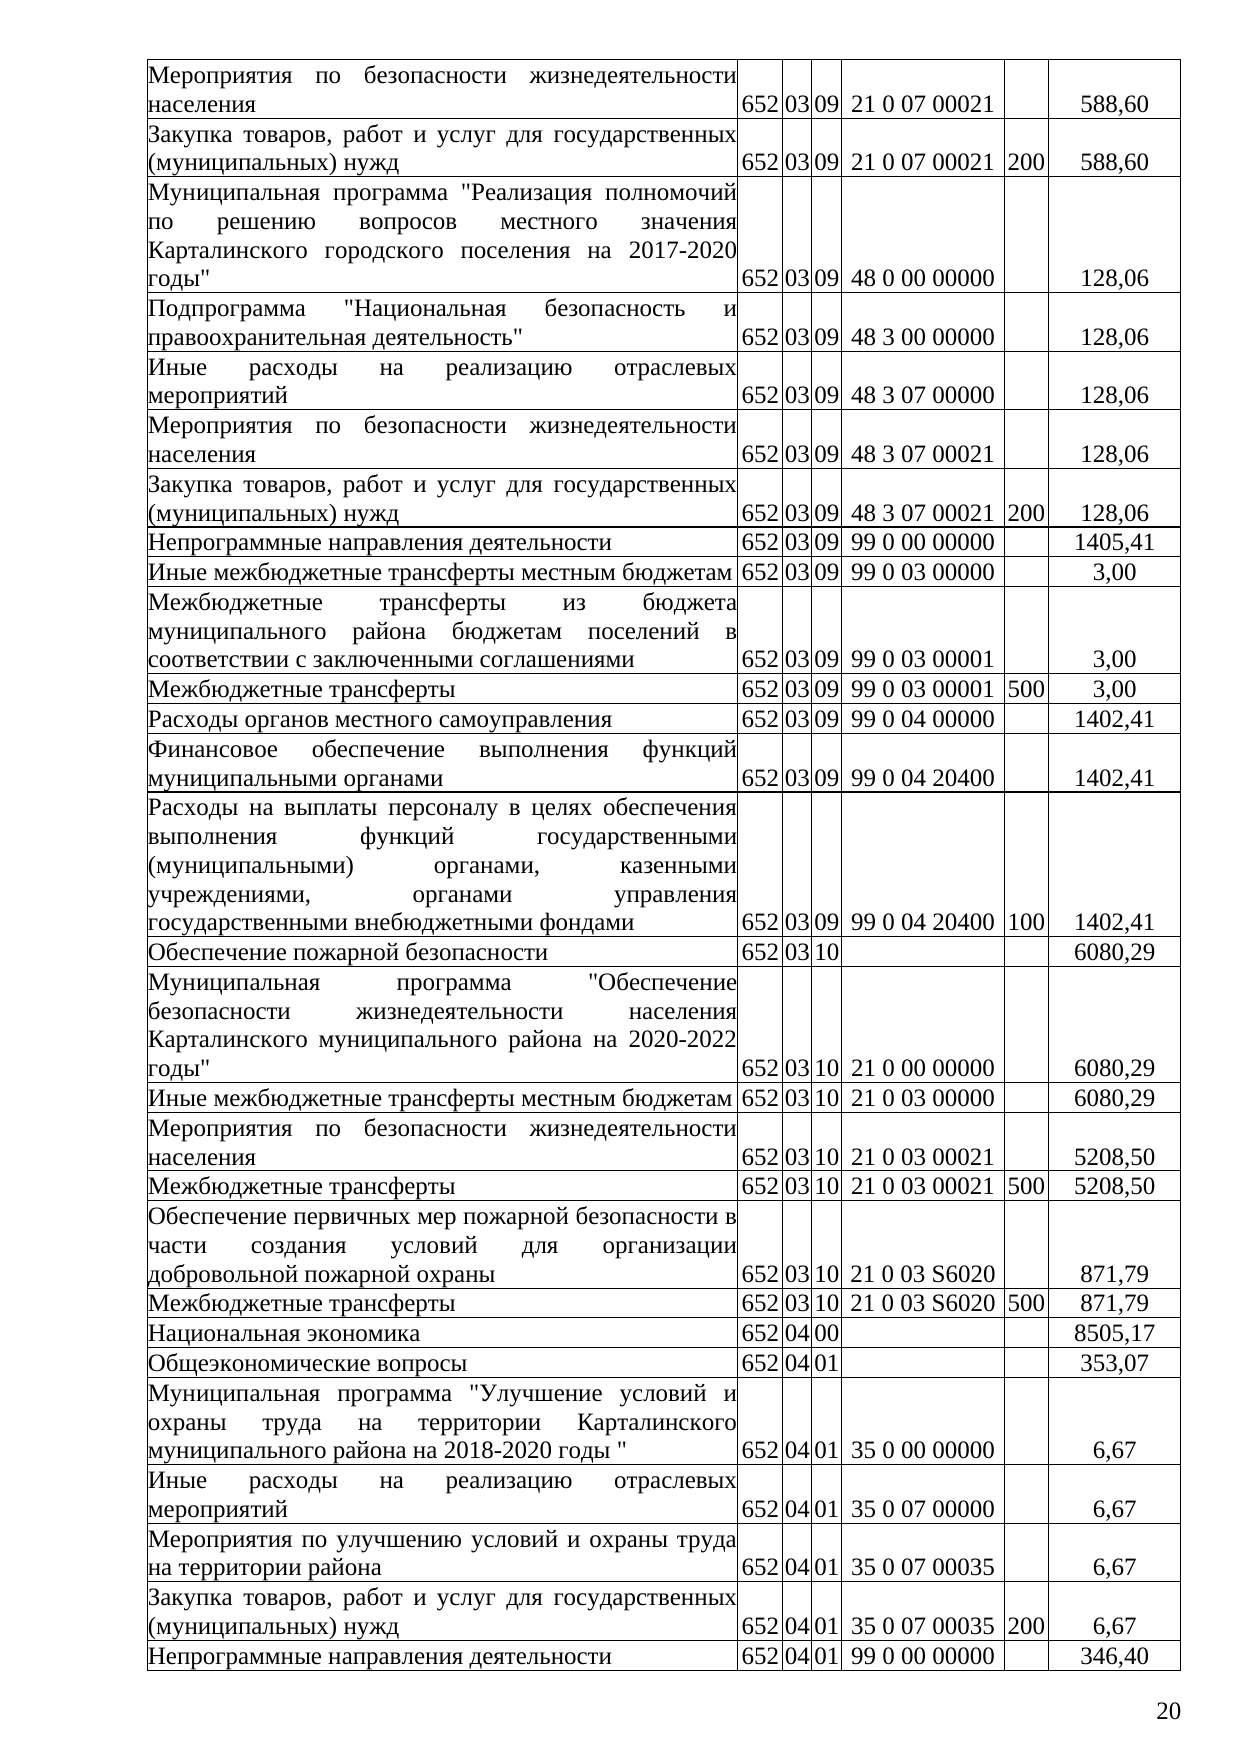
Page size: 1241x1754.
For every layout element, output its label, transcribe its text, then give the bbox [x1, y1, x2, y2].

table_cell 99 0 04 20400 [842, 793, 1004, 936]
table_cell 21 0 07 00021 [842, 60, 1004, 118]
table_cell 128,06 [1049, 469, 1180, 526]
table_cell 99 0 04 20400 [842, 734, 1004, 791]
table_cell 10 [812, 967, 841, 1082]
table_cell 652 [738, 1201, 782, 1287]
table_cell 03 [783, 60, 811, 118]
table_cell 652 [738, 587, 782, 673]
table_cell 6,67 [1049, 1465, 1180, 1523]
table_cell [1005, 528, 1048, 556]
table_cell 652 [738, 528, 782, 556]
table_cell 652 [738, 1083, 782, 1112]
table_cell 1402,41 [1049, 704, 1180, 733]
table_cell 652 [738, 352, 782, 409]
table_cell 652 [738, 1113, 782, 1170]
table_cell 588,60 [1049, 119, 1180, 176]
table_cell 09 [812, 60, 841, 118]
table_cell 99 0 00 00000 [842, 528, 1004, 556]
table_cell 6080,29 [1049, 967, 1180, 1082]
table_cell 03 [783, 293, 811, 351]
table_cell 48 3 00 00000 [842, 293, 1004, 351]
table_cell [1005, 1524, 1048, 1581]
table_cell Расходы на выплаты персоналу в целях обеспечения выполнения функций государственными (муниципальными) органами, казенными учреждениями, органами управления государственными внебюджетными фондами [148, 793, 737, 936]
table_cell [1005, 1641, 1048, 1669]
table_cell 09 [812, 410, 841, 468]
table_cell [1005, 177, 1048, 292]
table_cell 652 [738, 293, 782, 351]
table_cell Мероприятия по безопасности жизнедеятельности населения [148, 410, 737, 468]
table_cell 99 0 03 00001 [842, 674, 1004, 703]
table_cell 500 [1005, 1289, 1048, 1317]
table_cell 04 [783, 1318, 811, 1347]
table_cell Расходы органов местного самоуправления [148, 704, 737, 733]
table_cell 03 [783, 967, 811, 1082]
table_cell 03 [783, 734, 811, 791]
table_cell 10 [812, 1171, 841, 1200]
table_cell 03 [783, 704, 811, 733]
table_cell 652 [738, 734, 782, 791]
table_cell 09 [812, 119, 841, 176]
table_cell 652 [738, 1641, 782, 1669]
table_cell 200 [1005, 1582, 1048, 1640]
table_cell 04 [783, 1465, 811, 1523]
table_cell 871,79 [1049, 1201, 1180, 1287]
table_cell [1005, 557, 1048, 586]
table_cell 6080,29 [1049, 1083, 1180, 1112]
table_cell 652 [738, 1171, 782, 1200]
table_cell [1005, 293, 1048, 351]
table_cell 652 [738, 967, 782, 1082]
table_cell 21 0 03 00000 [842, 1083, 1004, 1112]
table_cell 3,00 [1049, 587, 1180, 673]
table_cell [1005, 704, 1048, 733]
table_cell Иные межбюджетные трансферты местным бюджетам [148, 1083, 737, 1112]
table_cell 10 [812, 937, 841, 966]
table_cell [1005, 734, 1048, 791]
table_cell 09 [812, 674, 841, 703]
table_cell 353,07 [1049, 1348, 1180, 1377]
table_cell [1005, 1083, 1048, 1112]
table_cell [1005, 410, 1048, 468]
table_cell 03 [783, 937, 811, 966]
table_cell 03 [783, 352, 811, 409]
table_cell 99 0 03 00000 [842, 557, 1004, 586]
table_cell 128,06 [1049, 410, 1180, 468]
table_cell [1005, 587, 1048, 673]
table_cell 6080,29 [1049, 937, 1180, 966]
table_cell [1005, 1201, 1048, 1287]
table_cell 01 [812, 1641, 841, 1669]
table_cell [1005, 352, 1048, 409]
table_cell 21 0 03 S6020 [842, 1201, 1004, 1287]
table_cell 35 0 07 00035 [842, 1582, 1004, 1640]
table_cell 35 0 00 00000 [842, 1378, 1004, 1464]
table_cell 09 [812, 793, 841, 936]
table_cell 21 0 03 S6020 [842, 1289, 1004, 1317]
table_cell 03 [783, 1289, 811, 1317]
table_cell 5208,50 [1049, 1113, 1180, 1170]
table_cell 48 3 07 00021 [842, 410, 1004, 468]
table_cell 128,06 [1049, 293, 1180, 351]
table_cell 652 [738, 1348, 782, 1377]
table_cell Национальная экономика [148, 1318, 737, 1347]
table_cell 09 [812, 469, 841, 526]
table_cell 09 [812, 352, 841, 409]
table_cell 21 0 00 00000 [842, 967, 1004, 1082]
table_cell 10 [812, 1083, 841, 1112]
table_cell 03 [783, 119, 811, 176]
table_cell 01 [812, 1582, 841, 1640]
table_cell 03 [783, 410, 811, 468]
table_cell 99 0 04 00000 [842, 704, 1004, 733]
table_cell 09 [812, 293, 841, 351]
table_cell 6,67 [1049, 1378, 1180, 1464]
table_cell 652 [738, 557, 782, 586]
table_cell 652 [738, 704, 782, 733]
table_cell 128,06 [1049, 177, 1180, 292]
table_cell 3,00 [1049, 674, 1180, 703]
table_cell 652 [738, 60, 782, 118]
table_cell 03 [783, 1113, 811, 1170]
table_cell 6,67 [1049, 1524, 1180, 1581]
table_cell 03 [783, 1083, 811, 1112]
table_cell 21 0 03 00021 [842, 1113, 1004, 1170]
table_cell 10 [812, 1113, 841, 1170]
table_cell 48 3 07 00000 [842, 352, 1004, 409]
table_cell 652 [738, 937, 782, 966]
table_cell 01 [812, 1378, 841, 1464]
table_cell Муниципальная программа "Улучшение условий и охраны труда на территории Карталинского муниципального района на 2018-2020 годы " [148, 1378, 737, 1464]
table_cell 200 [1005, 119, 1048, 176]
table_cell [1005, 967, 1048, 1082]
table_cell 21 0 07 00021 [842, 119, 1004, 176]
table_cell 09 [812, 528, 841, 556]
table_cell 652 [738, 1378, 782, 1464]
table_cell [842, 937, 1004, 966]
table_cell Муниципальная программа "Реализация полномочий по решению вопросов местного значения Карталинского городского поселения на 2017-2020 годы" [148, 177, 737, 292]
table_cell 200 [1005, 469, 1048, 526]
table_cell 09 [812, 177, 841, 292]
table_cell 03 [783, 793, 811, 936]
table_cell Иные расходы на реализацию отраслевых мероприятий [148, 352, 737, 409]
table_cell 03 [783, 177, 811, 292]
table_cell 04 [783, 1641, 811, 1669]
table_cell [842, 1348, 1004, 1377]
table_cell 03 [783, 528, 811, 556]
table_cell 652 [738, 177, 782, 292]
table_cell 346,40 [1049, 1641, 1180, 1669]
table_cell 99 0 03 00001 [842, 587, 1004, 673]
table_cell 1402,41 [1049, 734, 1180, 791]
table_cell [1005, 937, 1048, 966]
table_cell 00 [812, 1318, 841, 1347]
table_cell Иные расходы на реализацию отраслевых мероприятий [148, 1465, 737, 1523]
table_cell 09 [812, 587, 841, 673]
table_cell 871,79 [1049, 1289, 1180, 1317]
table_cell 5208,50 [1049, 1171, 1180, 1200]
table_cell 652 [738, 1289, 782, 1317]
table_cell Межбюджетные трансферты из бюджета муниципального района бюджетам поселений в соответствии с заключенными соглашениями [148, 587, 737, 673]
table_cell Непрограммные направления деятельности [148, 1641, 737, 1669]
table_cell Закупка товаров, работ и услуг для государственных (муниципальных) нужд [148, 1582, 737, 1640]
table_cell 652 [738, 119, 782, 176]
table_cell Закупка товаров, работ и услуг для государственных (муниципальных) нужд [148, 119, 737, 176]
table_cell 03 [783, 469, 811, 526]
table_cell 01 [812, 1465, 841, 1523]
table_cell Иные межбюджетные трансферты местным бюджетам [148, 557, 737, 586]
table_cell Муниципальная программа "Обеспечение безопасности жизнедеятельности населения Карталинского муниципального района на 2020-2022 годы" [148, 967, 737, 1082]
table_cell 01 [812, 1524, 841, 1581]
table_cell 35 0 07 00035 [842, 1524, 1004, 1581]
table_cell 09 [812, 704, 841, 733]
table_cell 652 [738, 674, 782, 703]
table_cell 1402,41 [1049, 793, 1180, 936]
table_cell Межбюджетные трансферты [148, 1289, 737, 1317]
table_cell 1405,41 [1049, 528, 1180, 556]
table_cell 04 [783, 1378, 811, 1464]
table_cell 21 0 03 00021 [842, 1171, 1004, 1200]
table_cell 03 [783, 674, 811, 703]
table_cell 8505,17 [1049, 1318, 1180, 1347]
table_cell Общеэкономические вопросы [148, 1348, 737, 1377]
table_cell Финансовое обеспечение выполнения функций муниципальными органами [148, 734, 737, 791]
table_cell 3,00 [1049, 557, 1180, 586]
table_cell [1005, 1348, 1048, 1377]
table_cell 652 [738, 1465, 782, 1523]
table_cell 48 3 07 00021 [842, 469, 1004, 526]
table_cell 48 0 00 00000 [842, 177, 1004, 292]
table_cell 128,06 [1049, 352, 1180, 409]
table_cell Мероприятия по безопасности жизнедеятельности населения [148, 60, 737, 118]
table_cell [842, 1318, 1004, 1347]
table_cell Закупка товаров, работ и услуг для государственных (муниципальных) нужд [148, 469, 737, 526]
table_cell [1005, 1378, 1048, 1464]
table_cell [1005, 1465, 1048, 1523]
table_cell 10 [812, 1201, 841, 1287]
table_cell Непрограммные направления деятельности [148, 528, 737, 556]
table_cell 09 [812, 734, 841, 791]
table_cell 652 [738, 793, 782, 936]
table_cell 09 [812, 557, 841, 586]
table_cell [1005, 60, 1048, 118]
table_cell 100 [1005, 793, 1048, 936]
table_cell 01 [812, 1348, 841, 1377]
table_cell Межбюджетные трансферты [148, 674, 737, 703]
table_cell Подпрограмма "Национальная безопасность и правоохранительная деятельность" [148, 293, 737, 351]
table_cell 35 0 07 00000 [842, 1465, 1004, 1523]
table_cell [1005, 1318, 1048, 1347]
table_cell Обеспечение первичных мер пожарной безопасности в части создания условий для организации добровольной пожарной охраны [148, 1201, 737, 1287]
table_cell 03 [783, 1201, 811, 1287]
table_cell 652 [738, 1524, 782, 1581]
table_cell 99 0 00 00000 [842, 1641, 1004, 1669]
table_cell Мероприятия по улучшению условий и охраны труда на территории района [148, 1524, 737, 1581]
table_cell 652 [738, 469, 782, 526]
table_cell 588,60 [1049, 60, 1180, 118]
table_cell 04 [783, 1524, 811, 1581]
table_cell 652 [738, 410, 782, 468]
table_cell 500 [1005, 1171, 1048, 1200]
table_cell 03 [783, 587, 811, 673]
table_cell 6,67 [1049, 1582, 1180, 1640]
table_cell 652 [738, 1582, 782, 1640]
table_cell [1005, 1113, 1048, 1170]
table_cell 03 [783, 557, 811, 586]
table_cell 500 [1005, 674, 1048, 703]
table_cell 04 [783, 1582, 811, 1640]
table_cell 652 [738, 1318, 782, 1347]
table_cell 04 [783, 1348, 811, 1377]
table_cell Мероприятия по безопасности жизнедеятельности населения [148, 1113, 737, 1170]
table_cell 10 [812, 1289, 841, 1317]
table_cell Межбюджетные трансферты [148, 1171, 737, 1200]
table_cell Обеспечение пожарной безопасности [148, 937, 737, 966]
table_cell 03 [783, 1171, 811, 1200]
